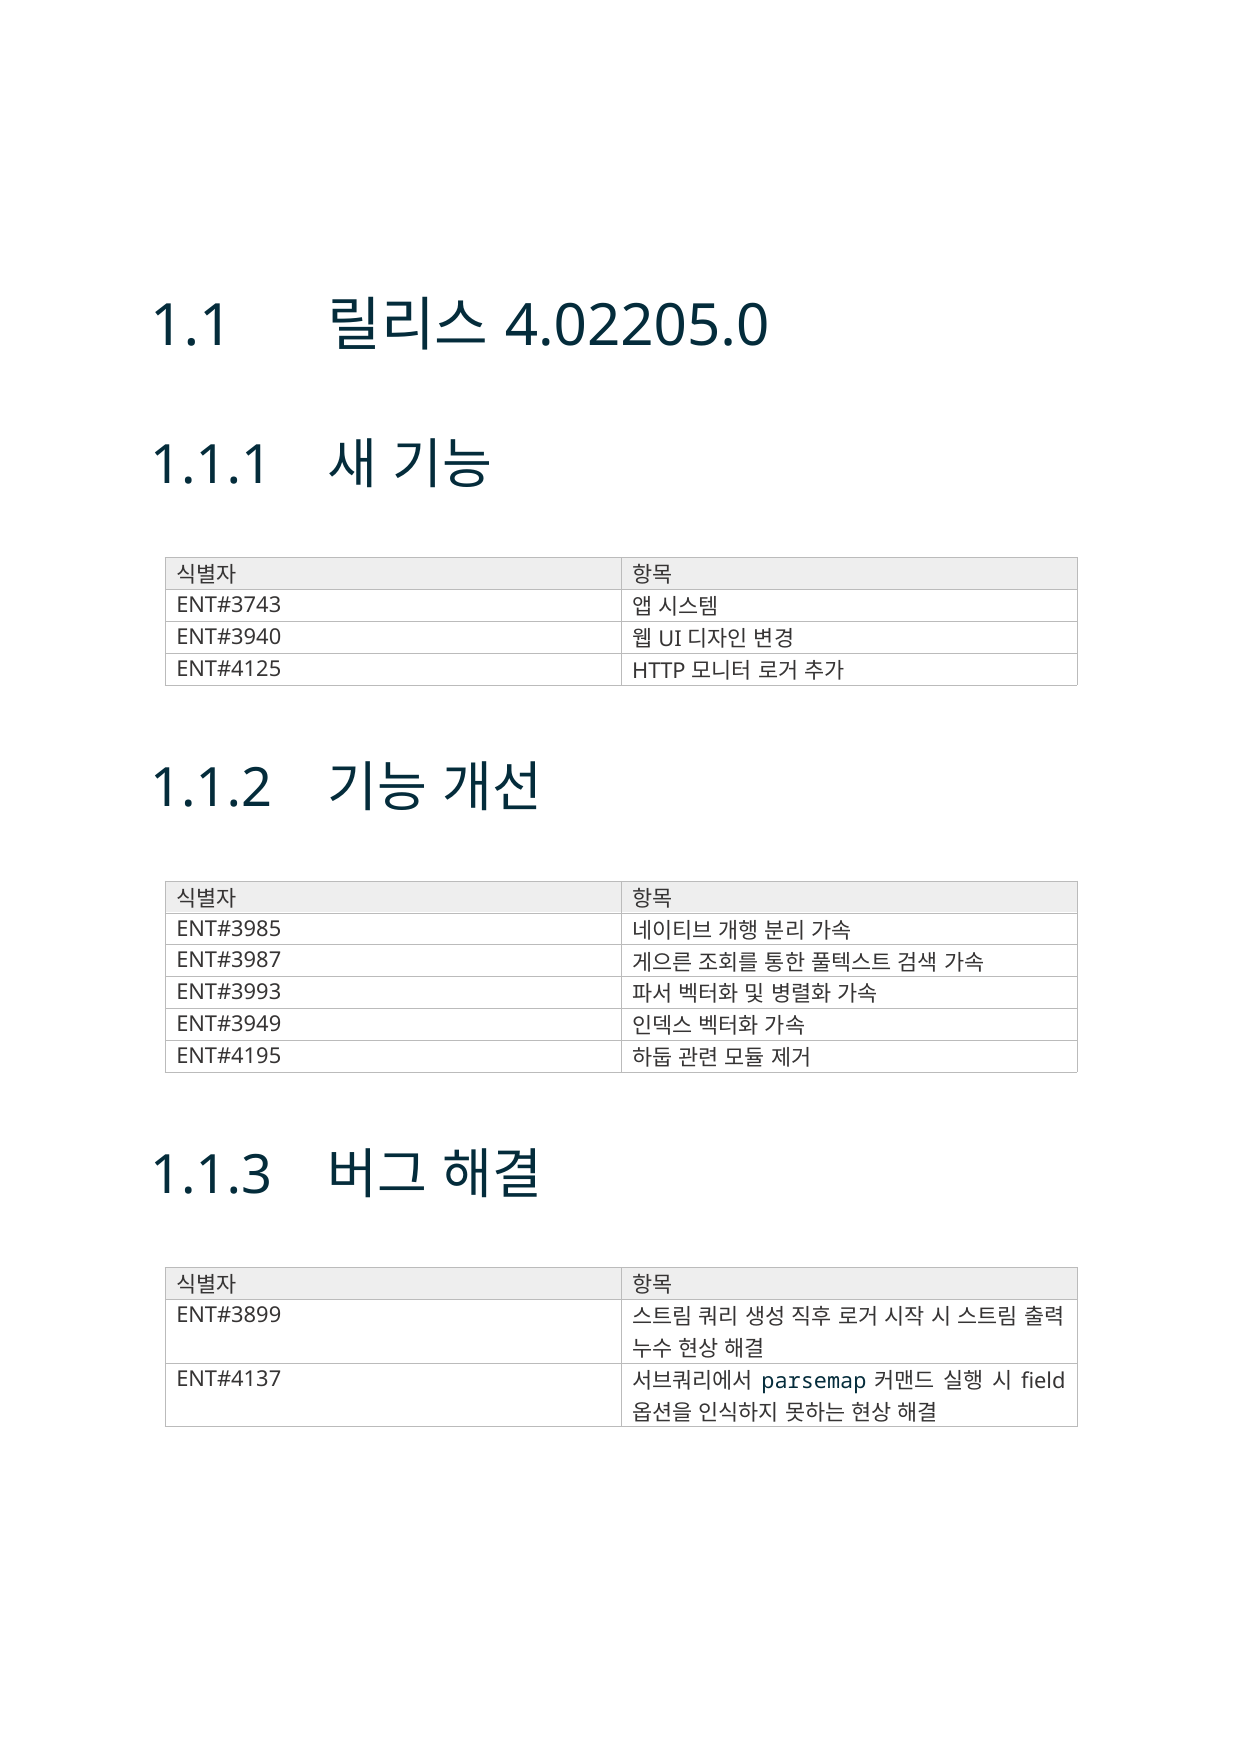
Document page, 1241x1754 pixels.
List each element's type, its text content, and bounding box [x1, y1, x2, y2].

table_header 항목 [622, 1268, 1077, 1299]
table_cell 웹 UI 디자인 변경 [622, 622, 1077, 653]
table_cell 앱 시스템 [622, 590, 1077, 621]
subtitle 버그 해결 [150, 1130, 1090, 1209]
table_cell ENT#4137 [166, 1364, 621, 1426]
table_cell 서브쿼리에서 parsemap 커맨드 실행 시 field 옵션을 인식하지 못하는 현상 해결 [622, 1364, 1077, 1426]
table_cell ENT#3899 [166, 1300, 621, 1363]
table_cell 파서 벡터화 및 병렬화 가속 [622, 977, 1077, 1008]
table_header 식별자 [166, 882, 621, 912]
subtitle 새 기능 [150, 420, 1090, 499]
table_cell ENT#3949 [166, 1009, 621, 1040]
table_header 식별자 [166, 558, 621, 589]
table_cell ENT#4195 [166, 1041, 621, 1072]
table_cell 게으른 조회를 통한 풀텍스트 검색 가속 [622, 945, 1077, 976]
subtitle 릴리스 4.02205.0 [150, 277, 1090, 362]
table_cell 네이티브 개행 분리 가속 [622, 914, 1077, 944]
table_cell ENT#3993 [166, 977, 621, 1008]
table_cell 하둡 관련 모듈 제거 [622, 1041, 1077, 1072]
subtitle 기능 개선 [150, 743, 1090, 822]
table_header 항목 [622, 558, 1077, 589]
table_cell ENT#4125 [166, 654, 621, 685]
table_header 식별자 [166, 1268, 621, 1299]
table_cell ENT#3985 [166, 914, 621, 944]
table_cell HTTP 모니터 로거 추가 [622, 654, 1077, 685]
table_cell ENT#3940 [166, 622, 621, 653]
table_cell ENT#3743 [166, 590, 621, 621]
table_header 항목 [622, 882, 1077, 912]
table_cell 인덱스 벡터화 가속 [622, 1009, 1077, 1040]
table_cell 스트림 쿼리 생성 직후 로거 시작 시 스트림 출력 누수 현상 해결 [622, 1300, 1077, 1363]
table_cell ENT#3987 [166, 945, 621, 976]
